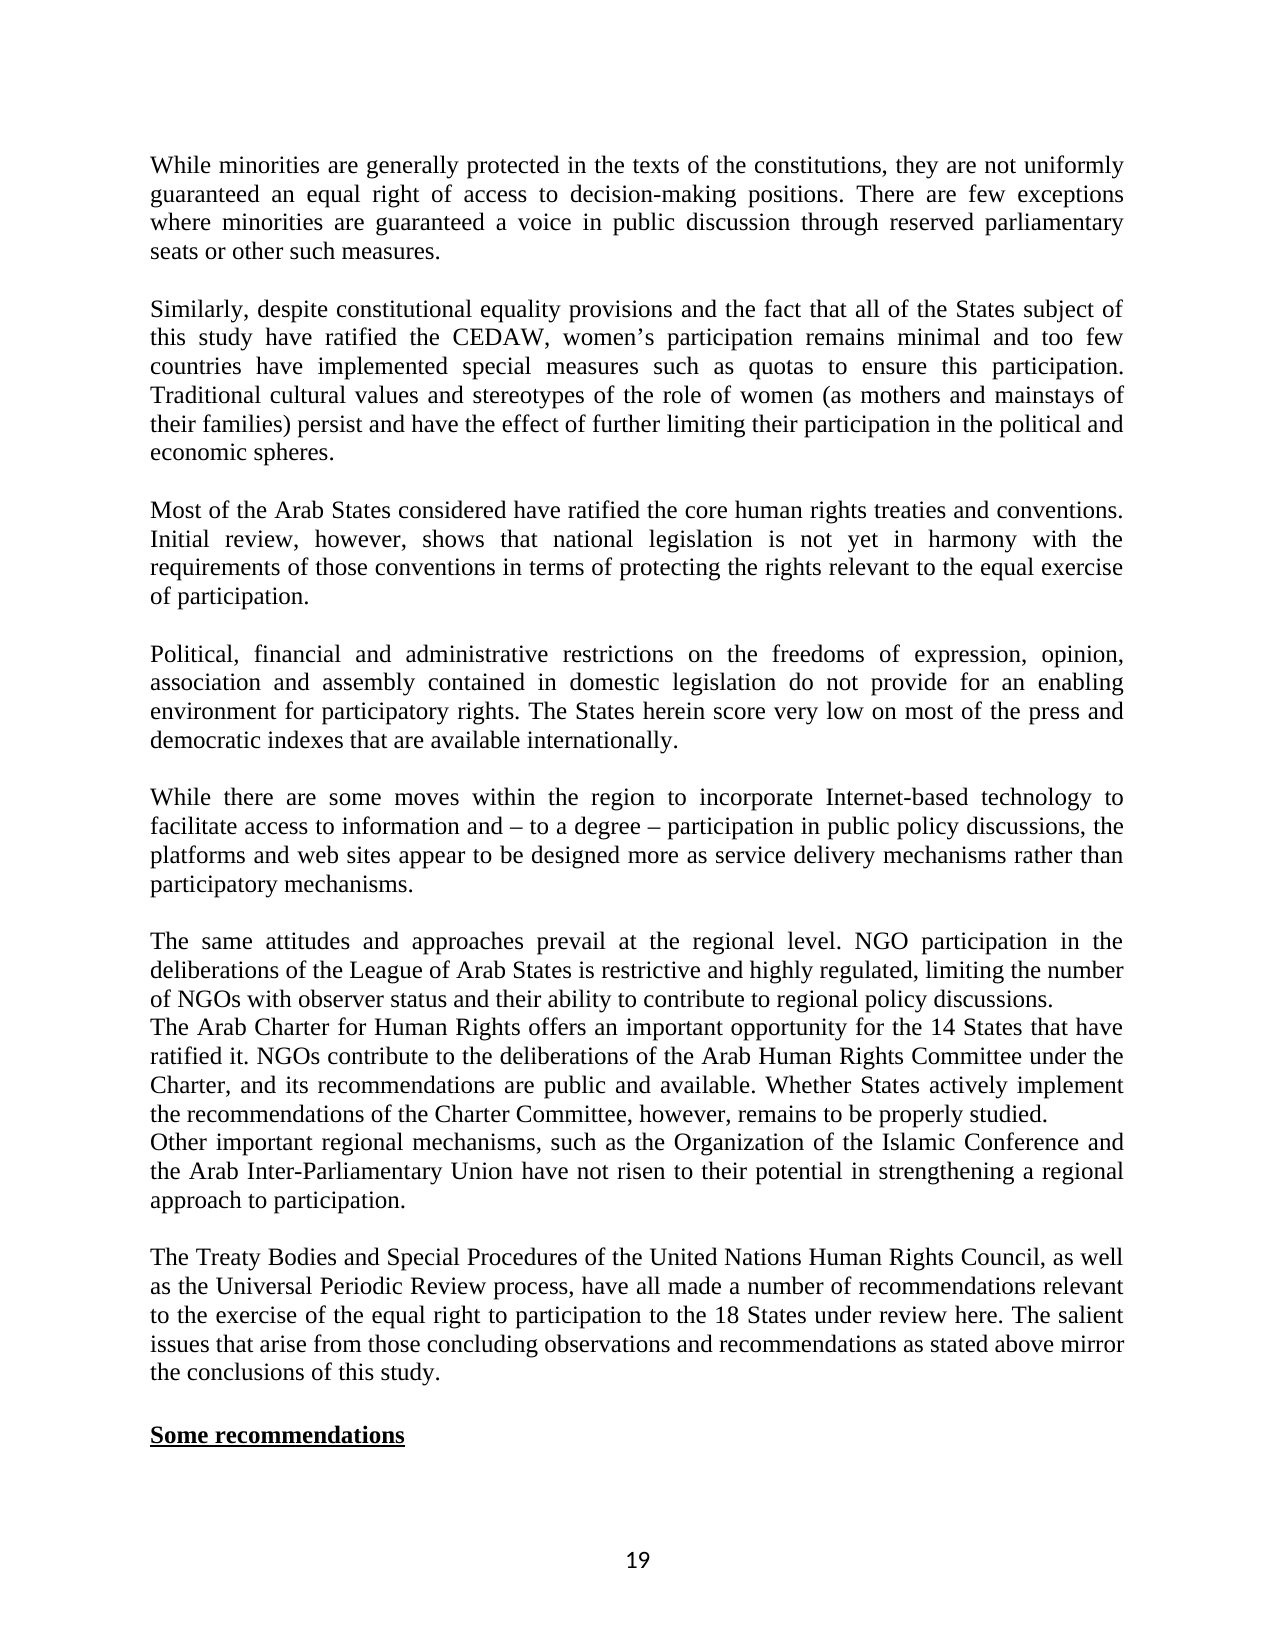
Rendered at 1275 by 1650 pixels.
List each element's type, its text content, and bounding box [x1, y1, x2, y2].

text While there are some moves within the region to incorporate Internet-based technology to facilitate access to information and – to a degree – participation in public policy discussions, the platforms and web sites appear to be designed more as service delivery mechanisms rather than participatory mechanisms. [150, 782, 1125, 897]
text Most of the Arab States considered have ratified the core human rights treaties and conventions. Initial review, however, shows that national legislation is not yet in harmony with the requirements of those conventions in terms of protecting the rights relevant to the equal exercise of participation. [150, 495, 1125, 610]
text Political, financial and administrative restrictions on the freedoms of expression, opinion, association and assembly contained in domestic legislation do not provide for an enabling environment for participatory rights. The States herein score very low on most of the press and democratic indexes that are available internationally. [150, 639, 1125, 754]
text The Treaty Bodies and Special Procedures of the United Nations Human Rights Council, as well as the Universal Periodic Review process, have all made a number of recommendations relevant to the exercise of the equal right to participation to the 18 States under review here. The salient issues that arise from those concluding observations and recommendations as stated above mirror the conclusions of this study. [150, 1242, 1125, 1386]
text Other important regional mechanisms, such as the Organization of the Islamic Conference and the Arab Inter-Parliamentary Union have not risen to their potential in strengthening a regional approach to participation. [150, 1127, 1125, 1214]
text Similarly, despite constitutional equality provisions and the fact that all of the States subject of this study have ratified the CEDAW, women’s participation remains minimal and too few countries have implemented special measures such as quotas to ensure this participation. Traditional cultural values and stereotypes of the role of women (as mothers and mainstays of their families) persist and have the effect of further limiting their participation in the political and economic spheres. [150, 294, 1125, 466]
text While minorities are generally protected in the texts of the constitutions, they are not uniformly guaranteed an equal right of access to decision-making positions. There are few exceptions where minorities are guaranteed a voice in public discussion through reserved parliamentary seats or other such measures. [150, 150, 1125, 265]
text The same attitudes and approaches prevail at the regional level. NGO participation in the deliberations of the League of Arab States is restrictive and highly regulated, limiting the number of NGOs with observer status and their ability to contribute to regional policy discussions. [150, 926, 1125, 1012]
text Some recommendations [150, 1420, 1125, 1449]
text The Arab Charter for Human Rights offers an important opportunity for the 14 States that have ratified it. NGOs contribute to the deliberations of the Arab Human Rights Committee under the Charter, and its recommendations are public and available. Whether States actively implement the recommendations of the Charter Committee, however, remains to be properly studied. [150, 1012, 1125, 1127]
